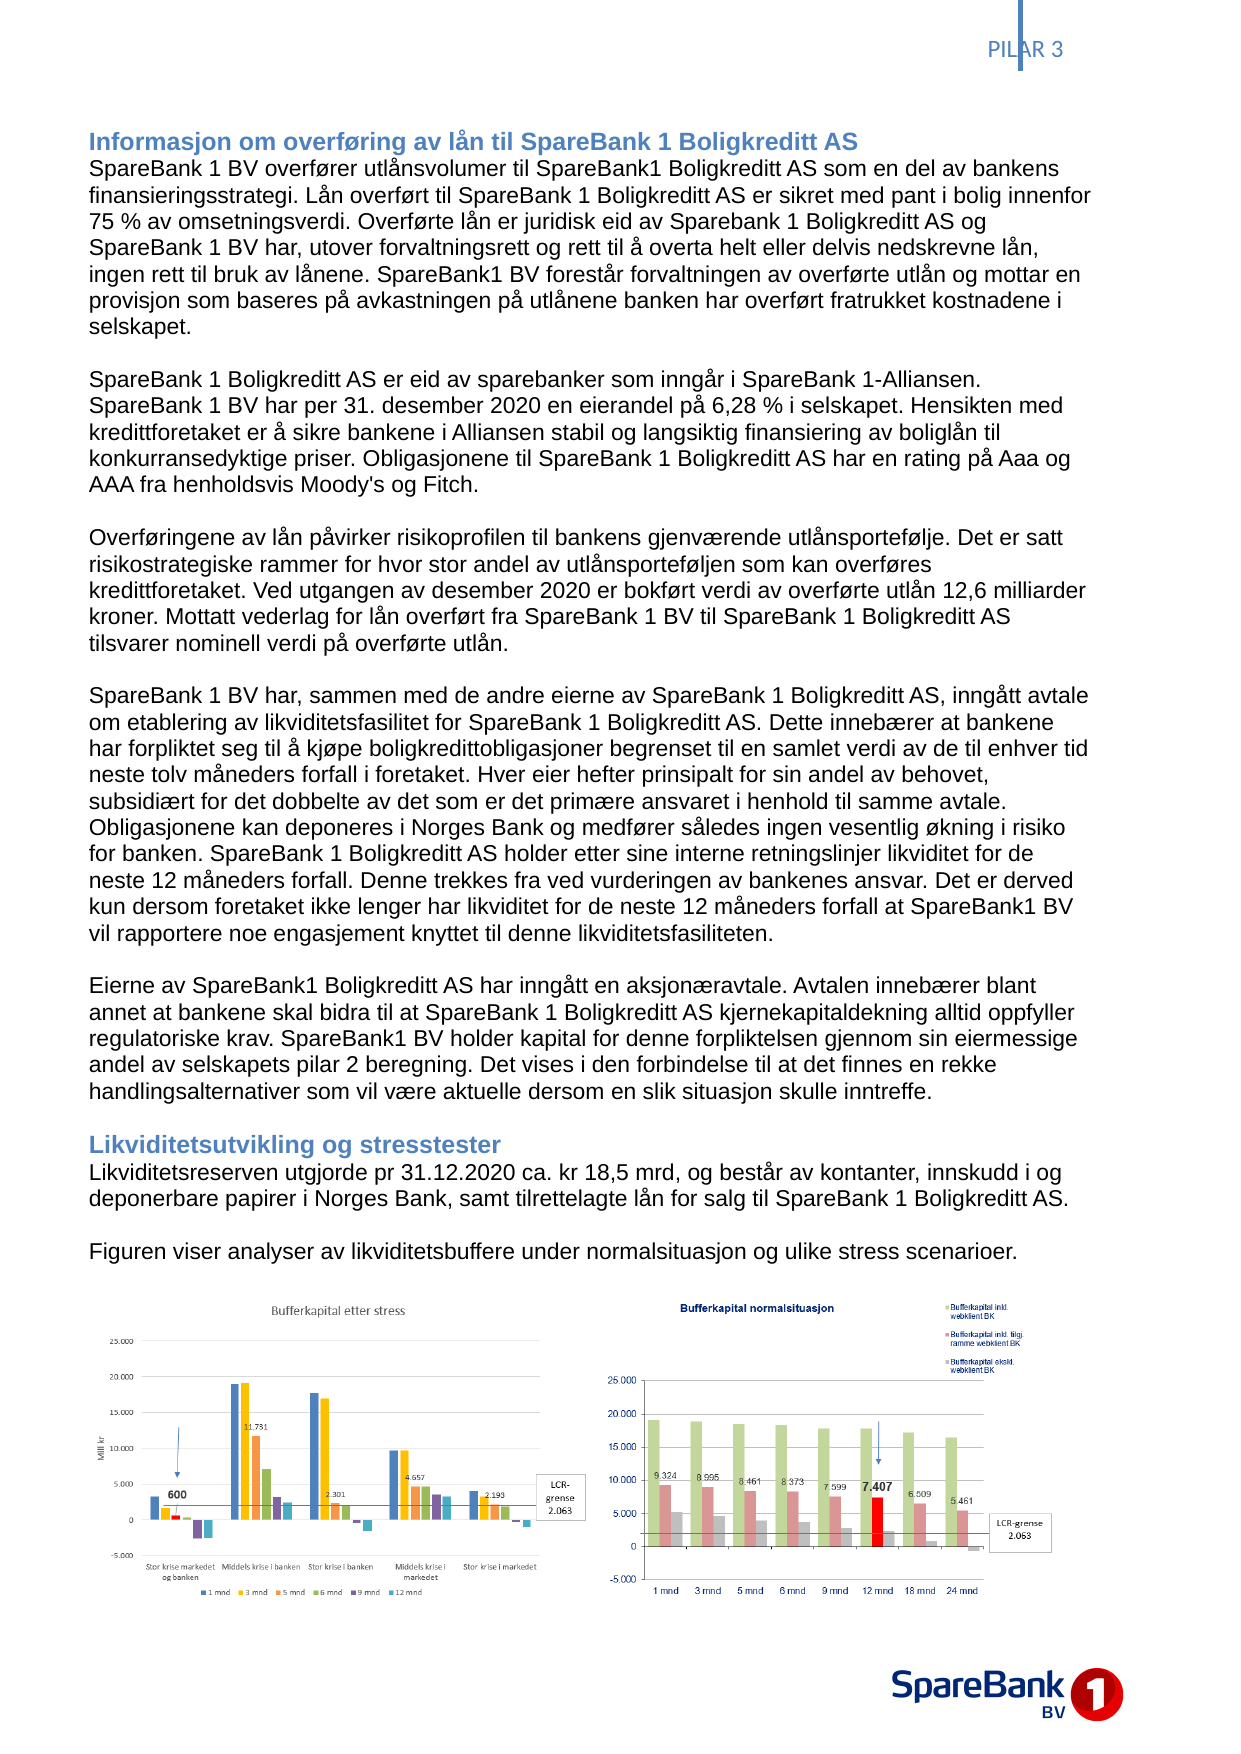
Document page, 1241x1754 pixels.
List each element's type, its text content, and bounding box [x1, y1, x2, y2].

text Likviditetsreserven utgjorde pr 31.12.2020 ca. kr 18,5 mrd, og består av kontanter, innskudd i og deponerbare papirer i Norges Bank, samt tilrettelagte lån for salg til SpareBank 1 Boligkreditt AS. [89, 1159, 1092, 1212]
text SpareBank 1 Boligkreditt AS er eid av sparebanker som inngår i SpareBank 1-Alliansen. SpareBank 1 BV har per 31. desember 2020 en eierandel på 6,28 % i selskapet. Hensikten med kredittforetaket er å sikre bankene i Alliansen stabil og langsiktig finansiering av boliglån til konkurransedyktige priser. Obligasjonene til SpareBank 1 Boligkreditt AS har en rating på Aaa og AAA fra henholdsvis Moody's og Fitch. [89, 366, 1092, 498]
picture [876, 1657, 1134, 1732]
text Likviditetsutvikling og stresstester [89, 1130, 1092, 1159]
text SpareBank 1 BV overfører utlånsvolumer til SpareBank1 Boligkreditt AS som en del av bankens finansieringsstrategi. Lån overført til SpareBank 1 Boligkreditt AS er sikret med pant i bolig innenfor 75 % av omsetningsverdi. Overførte lån er juridisk eid av Sparebank 1 Boligkreditt AS og SpareBank 1 BV har, utover forvaltningsrett og rett til å overta helt eller delvis nedskrevne lån, ingen rett til bruk av lånene. SpareBank1 BV forestår forvaltningen av overførte utlån og mottar en provisjon som baseres på avkastningen på utlånene banken har overført fratrukket kostnadene i selskapet. [89, 155, 1092, 340]
text Informasjon om overføring av lån til SpareBank 1 Boligkreditt AS [89, 126, 1092, 155]
picture [88, 1290, 1054, 1602]
text Figuren viser analyser av likviditetsbuffere under normalsituasjon og ulike stress scenarioer. [89, 1238, 1092, 1264]
text Eierne av SpareBank1 Boligkreditt AS har inngått en aksjonæravtale. Avtalen innebærer blant annet at bankene skal bidra til at SpareBank 1 Boligkreditt AS kjernekapitaldekning alltid oppfyller regulatoriske krav. SpareBank1 BV holder kapital for denne forpliktelsen gjennom sin eiermessige andel av selskapets pilar 2 beregning. Det vises i den forbindelse til at det finnes en rekke handlingsalternativer som vil være aktuelle dersom en slik situasjon skulle inntreffe. [89, 972, 1092, 1104]
text SpareBank 1 BV har, sammen med de andre eierne av SpareBank 1 Boligkreditt AS, inngått avtale om etablering av likviditetsfasilitet for SpareBank 1 Boligkreditt AS. Dette innebærer at bankene har forpliktet seg til å kjøpe boligkredittobligasjoner begrenset til en samlet verdi av de til enhver tid neste tolv måneders forfall i foretaket. Hver eier hefter prinsipalt for sin andel av behovet, subsidiært for det dobbelte av det som er det primære ansvaret i henhold til samme avtale. Obligasjonene kan deponeres i Norges Bank og medfører således ingen vesentlig økning i risiko for banken. SpareBank 1 Boligkreditt AS holder etter sine interne retningslinjer likviditet for de neste 12 måneders forfall. Denne trekkes fra ved vurderingen av bankenes ansvar. Det er derved kun dersom foretaket ikke lenger har likviditet for de neste 12 måneders forfall at SpareBank1 BV vil rapportere noe engasjement knyttet til denne likviditetsfasiliteten. [89, 682, 1092, 946]
text Overføringene av lån påvirker risikoprofilen til bankens gjenværende utlånsportefølje. Det er satt risikostrategiske rammer for hvor stor andel av utlånsporteføljen som kan overføres kredittforetaket. Ved utgangen av desember 2020 er bokført verdi av overførte utlån 12,6 milliarder kroner. Mottatt vederlag for lån overført fra SpareBank 1 BV til SpareBank 1 Boligkreditt AS tilsvarer nominell verdi på overførte utlån. [89, 524, 1092, 656]
